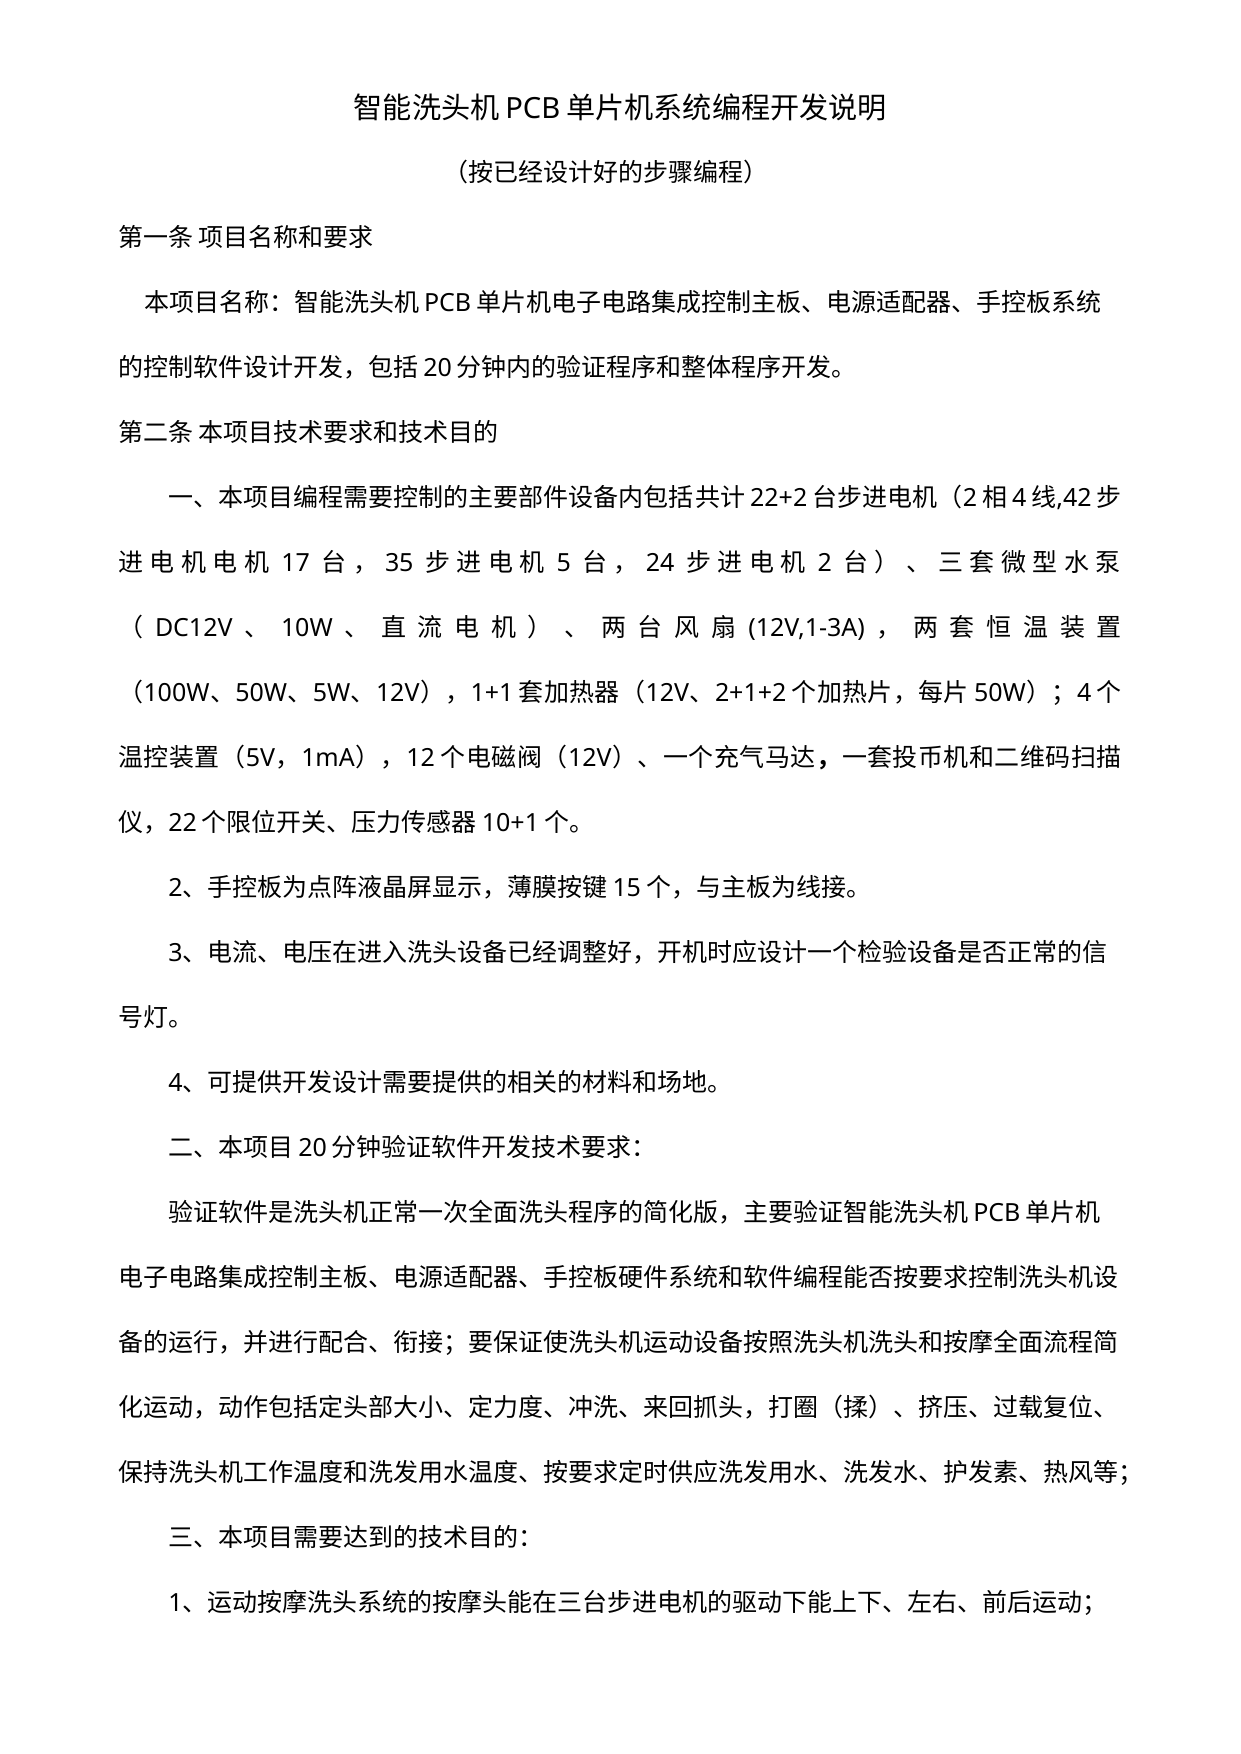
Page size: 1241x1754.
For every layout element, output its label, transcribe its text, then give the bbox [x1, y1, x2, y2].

text 2、手控板为点阵液晶屏显示，薄膜按键15个，与主板为线接。 [118, 853, 1122, 918]
text 验证软件是洗头机正常一次全面洗头程序的简化版，主要验证智能洗头机PCB单片机电子电路集成控制主板、电源适配器、手控板硬件系统和软件编程能否按要求控制洗头机设备的运行，并进行配合、衔接；要保证使洗头机运动设备按照洗头机洗头和按摩全面流程简化运动，动作包括定头部大小、定力度、冲洗、来回抓头，打圈（揉）、挤压、过载复位、保持洗头机工作温度和洗发用水温度、按要求定时供应洗发用水、洗发水、护发素、热风等； [118, 1178, 1122, 1503]
text 4、可提供开发设计需要提供的相关的材料和场地。 [118, 1048, 1122, 1113]
text 1、运动按摩洗头系统的按摩头能在三台步进电机的驱动下能上下、左右、前后运动； [118, 1568, 1122, 1633]
text （按已经设计好的步骤编程） 第一条 项目名称和要求 本项目名称：智能洗头机PCB单片机电子电路集成控制主板、电源适配器、手控板系统的控制软件设计开发，包括20分钟内的验证程序和整体程序开发。 第二条 本项目技术要求和技术目的 [118, 138, 1122, 463]
text 三、本项目需要达到的技术目的： [118, 1503, 1122, 1568]
text 一、本项目编程需要控制的主要部件设备内包括共计22+2台步进电机（2相4线,42步进电机电机17台，35步进电机5台，24步进电机2台）、三套微型水泵（DC12V、10W、直流电机）、两台风扇(12V,1-3A)，两套恒温装置（100W、50W、5W、12V），1+1套加热器（12V、2+1+2个加热片，每片50W）；4个温控装置（5V，1mA），12个电磁阀（12V）、一个充气马达，一套投币机和二维码扫描仪，22个限位开关、压力传感器10+1个。 [118, 463, 1122, 853]
text 二、本项目20分钟验证软件开发技术要求： [118, 1113, 1122, 1178]
text 3、电流、电压在进入洗头设备已经调整好，开机时应设计一个检验设备是否正常的信号灯。 [118, 918, 1122, 1048]
text 智能洗头机PCB单片机系统编程开发说明 [118, 73, 1122, 138]
